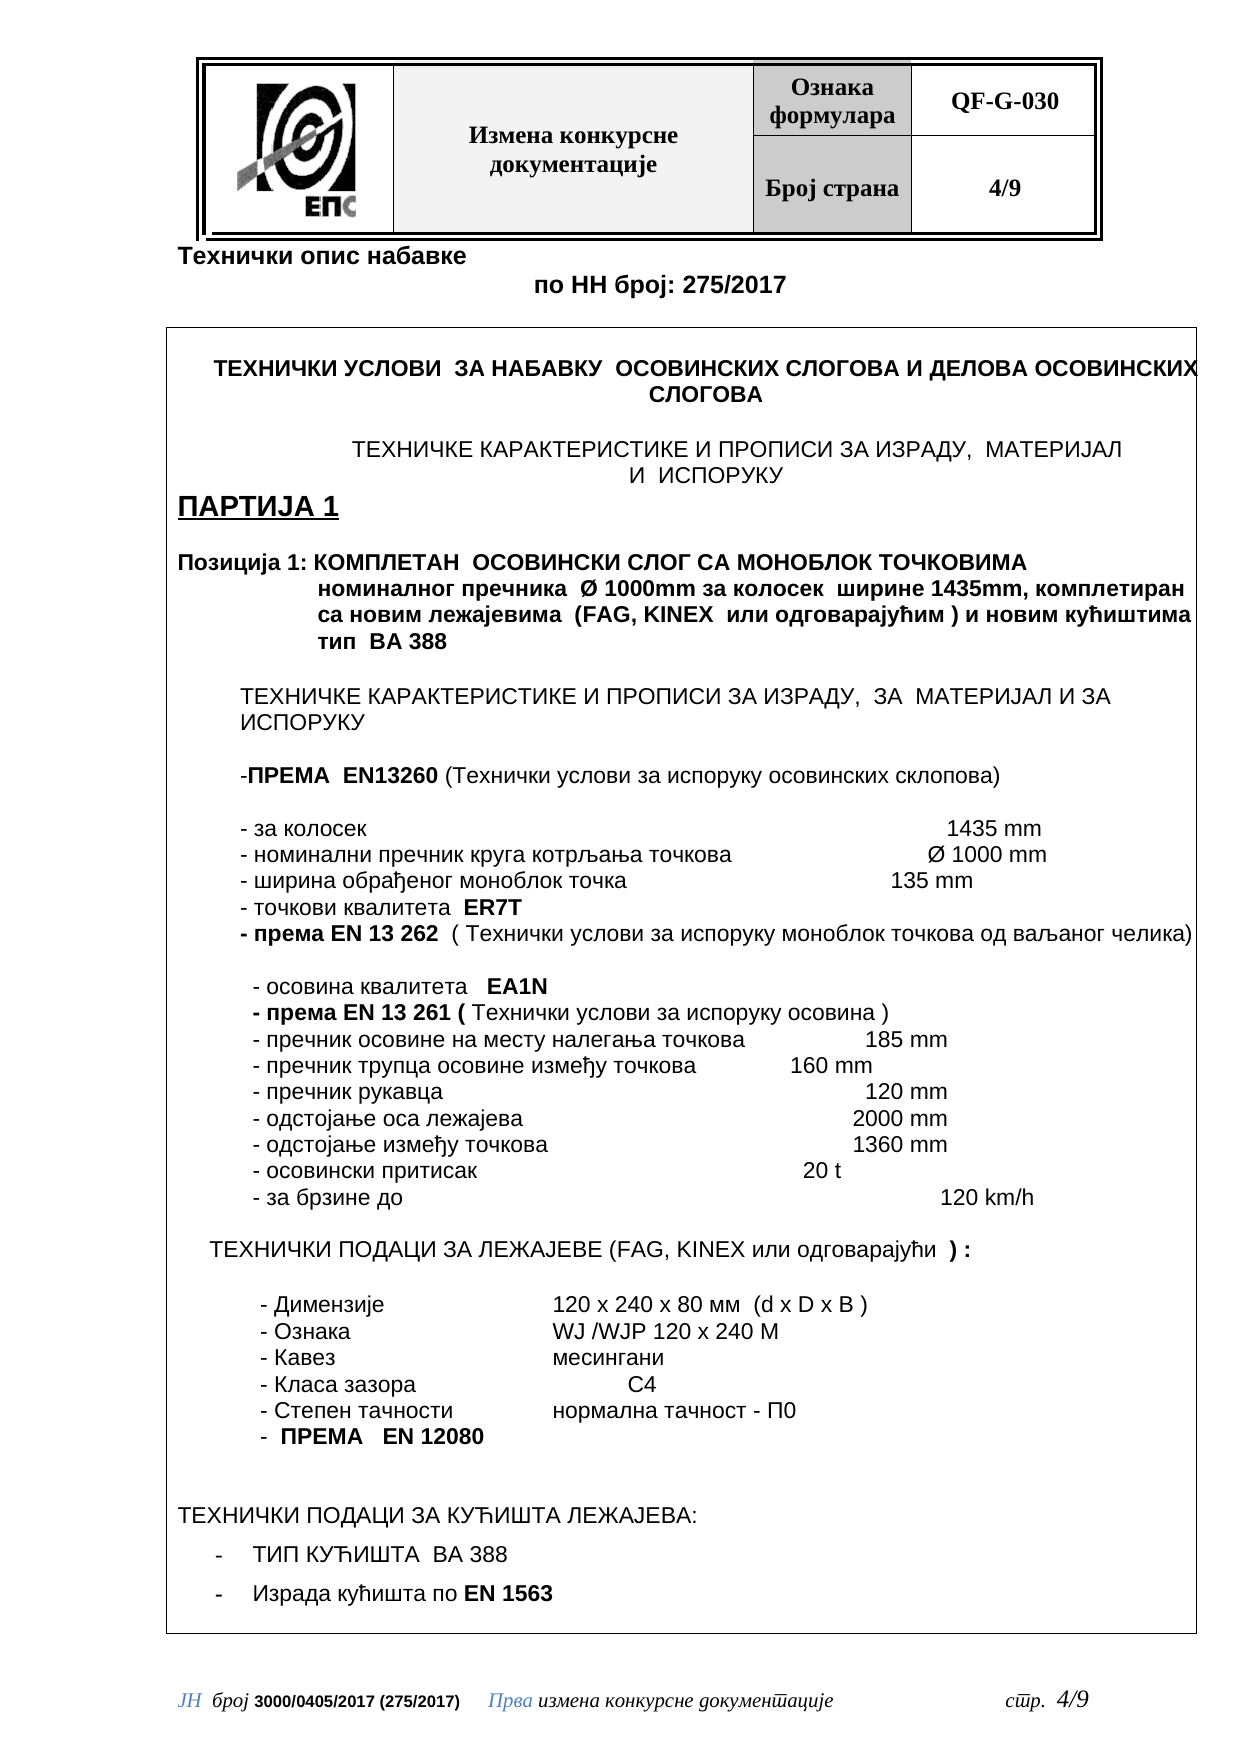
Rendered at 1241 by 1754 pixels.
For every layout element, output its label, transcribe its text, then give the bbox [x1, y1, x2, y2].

text Технички опис набавке [177, 219, 1122, 270]
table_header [167, 328, 1196, 1633]
text по НН број: 275/2017 [177, 270, 1122, 298]
